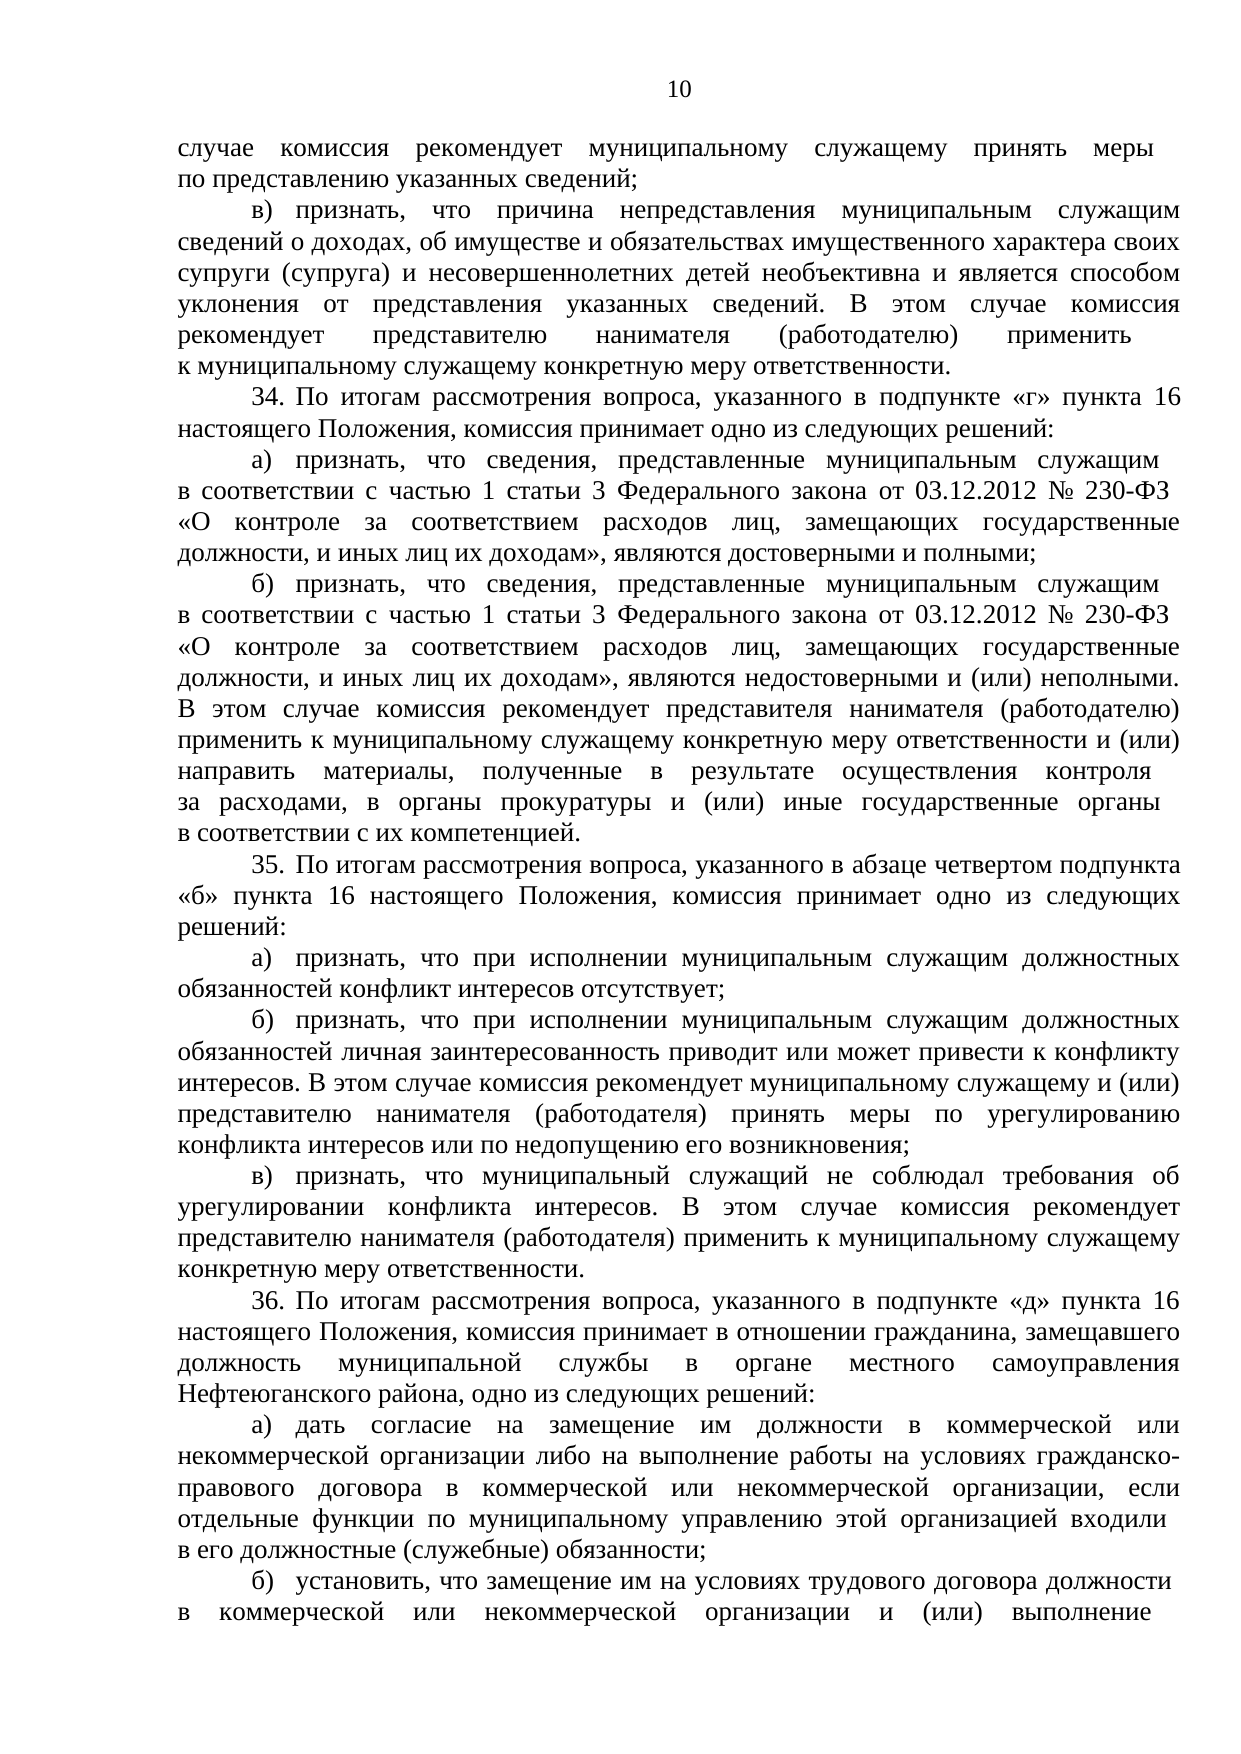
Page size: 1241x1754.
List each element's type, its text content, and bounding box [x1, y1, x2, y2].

list дать согласие на замещение им должности в коммерческой или некоммерческой организации либо на выполнение работы на условиях гражданско-правового договора в коммерческой или некоммерческой организации, если отдельные функции по муниципальному управлению этой организацией входили в его должностные (служебные) обязанности; [177, 1408, 1181, 1564]
list По итогам рассмотрения вопроса, указанного в абзаце четвертом подпункта «б» пункта 16 настоящего Положения, комиссия принимает одно из следующих решений: [177, 848, 1181, 941]
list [177, 131, 1181, 194]
list признать, что при исполнении муниципальным служащим должностных обязанностей конфликт интересов отсутствует; [177, 941, 1181, 1003]
list признать, что при исполнении муниципальным служащим должностных обязанностей личная заинтересованность приводит или может привести к конфликту интересов. В этом случае комиссия рекомендует муниципальному служащему и (или) представителю нанимателя (работодателя) принять меры по урегулированию конфликта интересов или по недопущению его возникновения; [177, 1003, 1181, 1159]
list признать, что сведения, представленные муниципальным служащим в соответствии с частью 1 статьи 3 Федерального закона от 03.12.2012 № 230-ФЗ «О контроле за соответствием расходов лиц, замещающих государственные должности, и иных лиц их доходам», являются недостоверными и (или) неполными. В этом случае комиссия рекомендует представителя нанимателя (работодателю) применить к муниципальному служащему конкретную меру ответственности и (или) направить материалы, полученные в результате осуществления контроля за расходами, в органы прокуратуры и (или) иные государственные органы в соответствии с их компетенцией. [177, 567, 1181, 848]
list По итогам рассмотрения вопроса, указанного в подпункте «д» пункта 16 настоящего Положения, комиссия принимает в отношении гражданина, замещавшего должность муниципальной службы в органе местного самоуправления Нефтеюганского района, одно из следующих решений: [177, 1284, 1181, 1408]
list признать, что сведения, представленные муниципальным служащим в соответствии с частью 1 статьи 3 Федерального закона от 03.12.2012 № 230-ФЗ «О контроле за соответствием расходов лиц, замещающих государственные должности, и иных лиц их доходам», являются достоверными и полными; [177, 443, 1181, 567]
list признать, что причина непредставления муниципальным служащим сведений о доходах, об имуществе и обязательствах имущественного характера своих супруги (супруга) и несовершеннолетних детей необъективна и является способом уклонения от представления указанных сведений. В этом случае комиссия рекомендует представителю нанимателя (работодателю) применить к муниципальному служащему конкретную меру ответственности. [177, 194, 1181, 381]
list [177, 1564, 1181, 1626]
list По итогам рассмотрения вопроса, указанного в подпункте «г» пункта 16 настоящего Положения, комиссия принимает одно из следующих решений: [177, 381, 1181, 443]
list признать, что муниципальный служащий не соблюдал требования об урегулировании конфликта интересов. В этом случае комиссия рекомендует представителю нанимателя (работодателя) применить к муниципальному служащему конкретную меру ответственности. [177, 1159, 1181, 1284]
